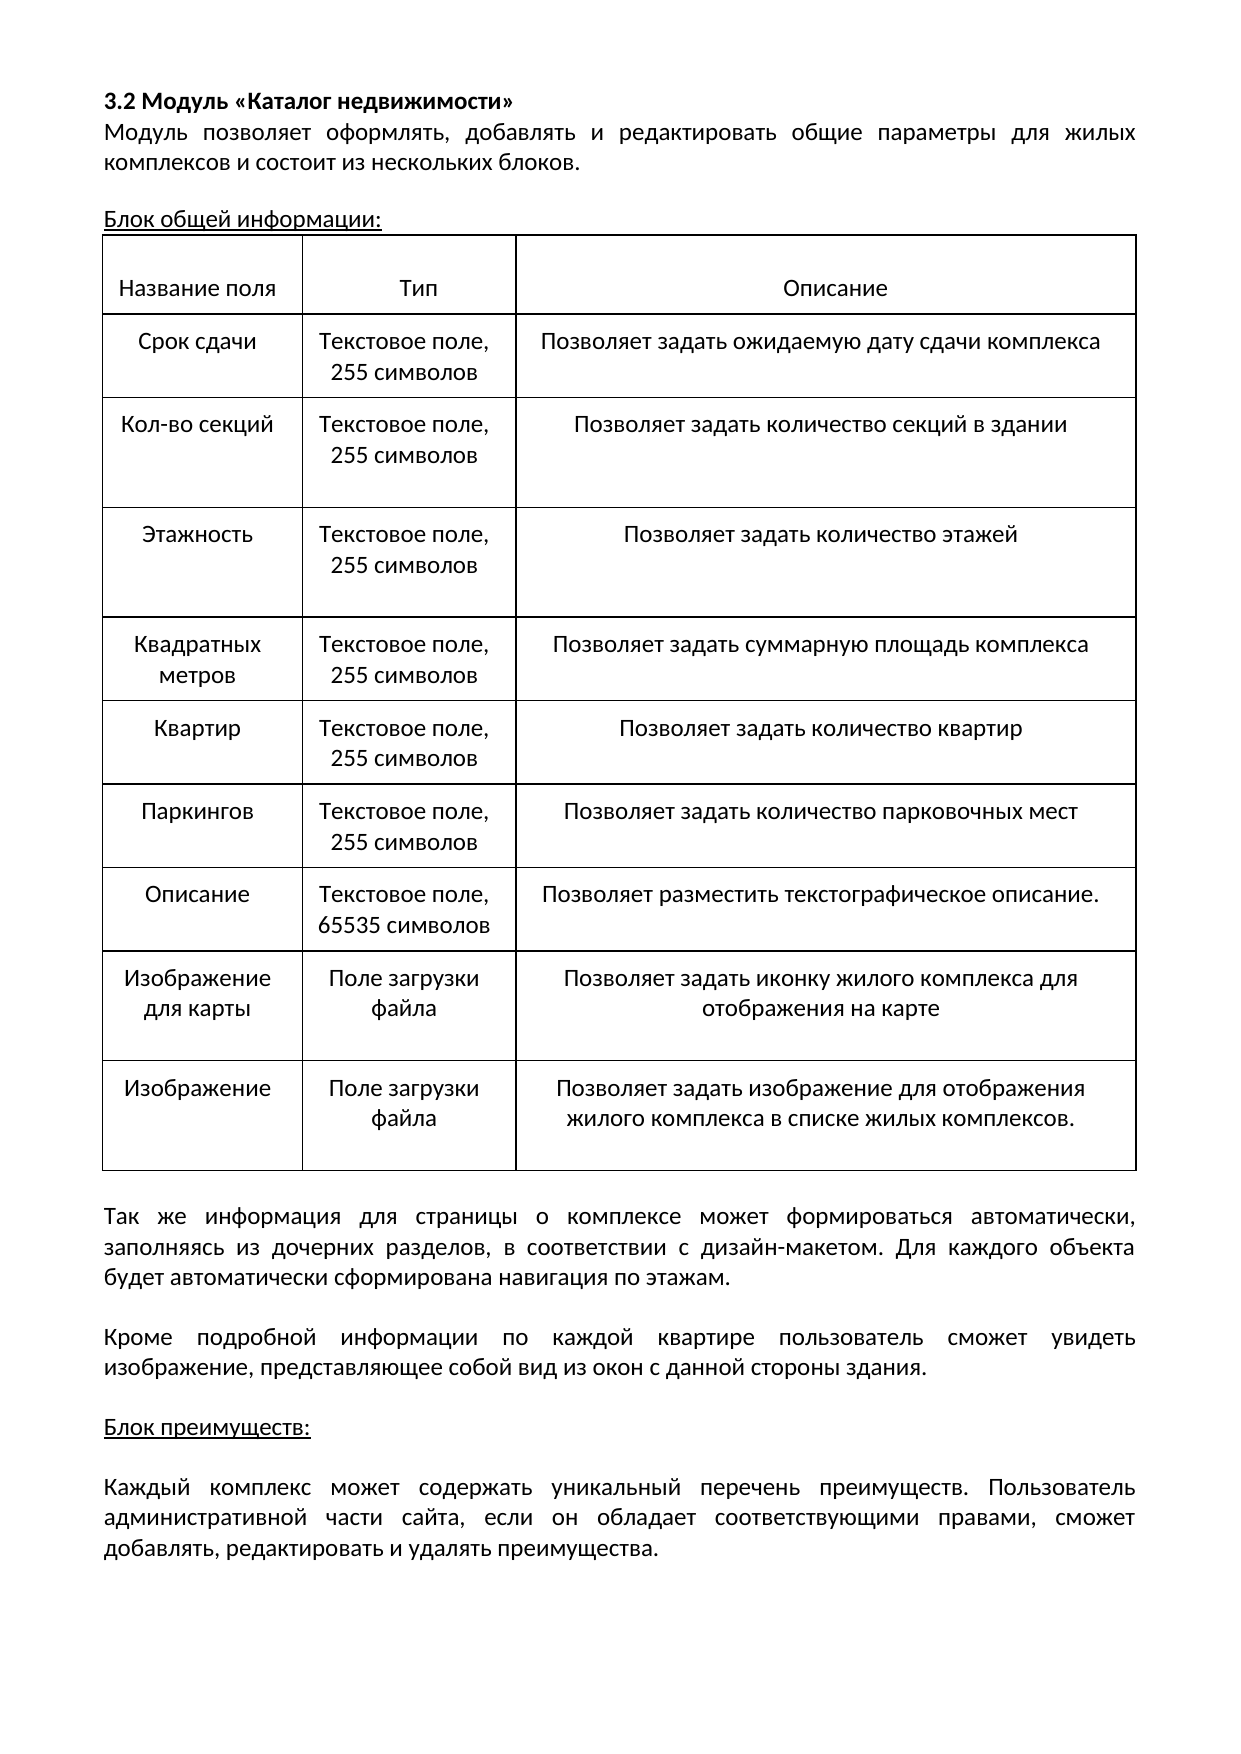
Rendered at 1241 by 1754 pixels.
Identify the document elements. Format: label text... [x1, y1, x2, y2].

table_cell Этажность [103, 508, 302, 616]
text Блок преимуществ: [103, 1411, 1137, 1442]
table_header Название поля [103, 236, 302, 313]
table_cell Кол-во секций [103, 398, 302, 506]
table_header Описание [517, 236, 1135, 313]
table_header Тип [303, 236, 515, 313]
table_cell Текстовое поле, 255 символов [303, 785, 515, 867]
table_cell Позволяет разместить текстографическое описание. [517, 868, 1135, 950]
table_cell Позволяет задать ожидаемую дату сдачи комплекса [517, 315, 1135, 397]
table_cell Паркингов [103, 785, 302, 867]
table_cell Описание [103, 868, 302, 950]
table_cell Позволяет задать иконку жилого комплекса для отображения на карте [517, 952, 1135, 1060]
text Каждый комплекс может содержать уникальный перечень преимуществ. Пользователь административной части сайта, если он обладает соответствующими правами, сможет добавлять, редактировать и удалять преимущества. [103, 1471, 1137, 1562]
table_cell Позволяет задать количество парковочных мест [517, 785, 1135, 867]
table_cell Позволяет задать количество этажей [517, 508, 1135, 616]
table_cell Позволяет задать суммарную площадь комплекса [517, 618, 1135, 700]
table_cell Поле загрузки файла [303, 952, 515, 1060]
table_cell Квартир [103, 701, 302, 783]
table_cell Позволяет задать изображение для отображения жилого комплекса в списке жилых комплексов. [517, 1061, 1135, 1169]
text Блок общей информации: [103, 203, 1137, 234]
table_cell Поле загрузки файла [303, 1061, 515, 1169]
table_cell Текстовое поле, 255 символов [303, 398, 515, 506]
table_cell Текстовое поле, 255 символов [303, 701, 515, 783]
table_cell Срок сдачи [103, 315, 302, 397]
table_cell Изображение для карты [103, 952, 302, 1060]
text 3.2 Модуль «Каталог недвижимости» [103, 86, 1137, 116]
table_cell Квадратных метров [103, 618, 302, 700]
table_cell Текстовое поле, 255 символов [303, 618, 515, 700]
table_cell Позволяет задать количество квартир [517, 701, 1135, 783]
table_cell Текстовое поле, 255 символов [303, 508, 515, 616]
text Так же информация для страницы о комплексе может формироваться автоматически, заполняясь из дочерних разделов, в соответствии с дизайн-макетом. Для каждого объекта будет автоматически сформирована навигация по этажам. [103, 1200, 1137, 1292]
table_cell Изображение [103, 1061, 302, 1169]
table_cell Позволяет задать количество секций в здании [517, 398, 1135, 506]
table_cell Текстовое поле, 255 символов [303, 315, 515, 397]
table_cell Текстовое поле, 65535 символов [303, 868, 515, 950]
text Модуль позволяет оформлять, добавлять и редактировать общие параметры для жилых комплексов и состоит из нескольких блоков. [103, 116, 1137, 177]
text Кроме подробной информации по каждой квартире пользователь сможет увидеть изображение, представляющее собой вид из окон с данной стороны здания. [103, 1321, 1137, 1382]
